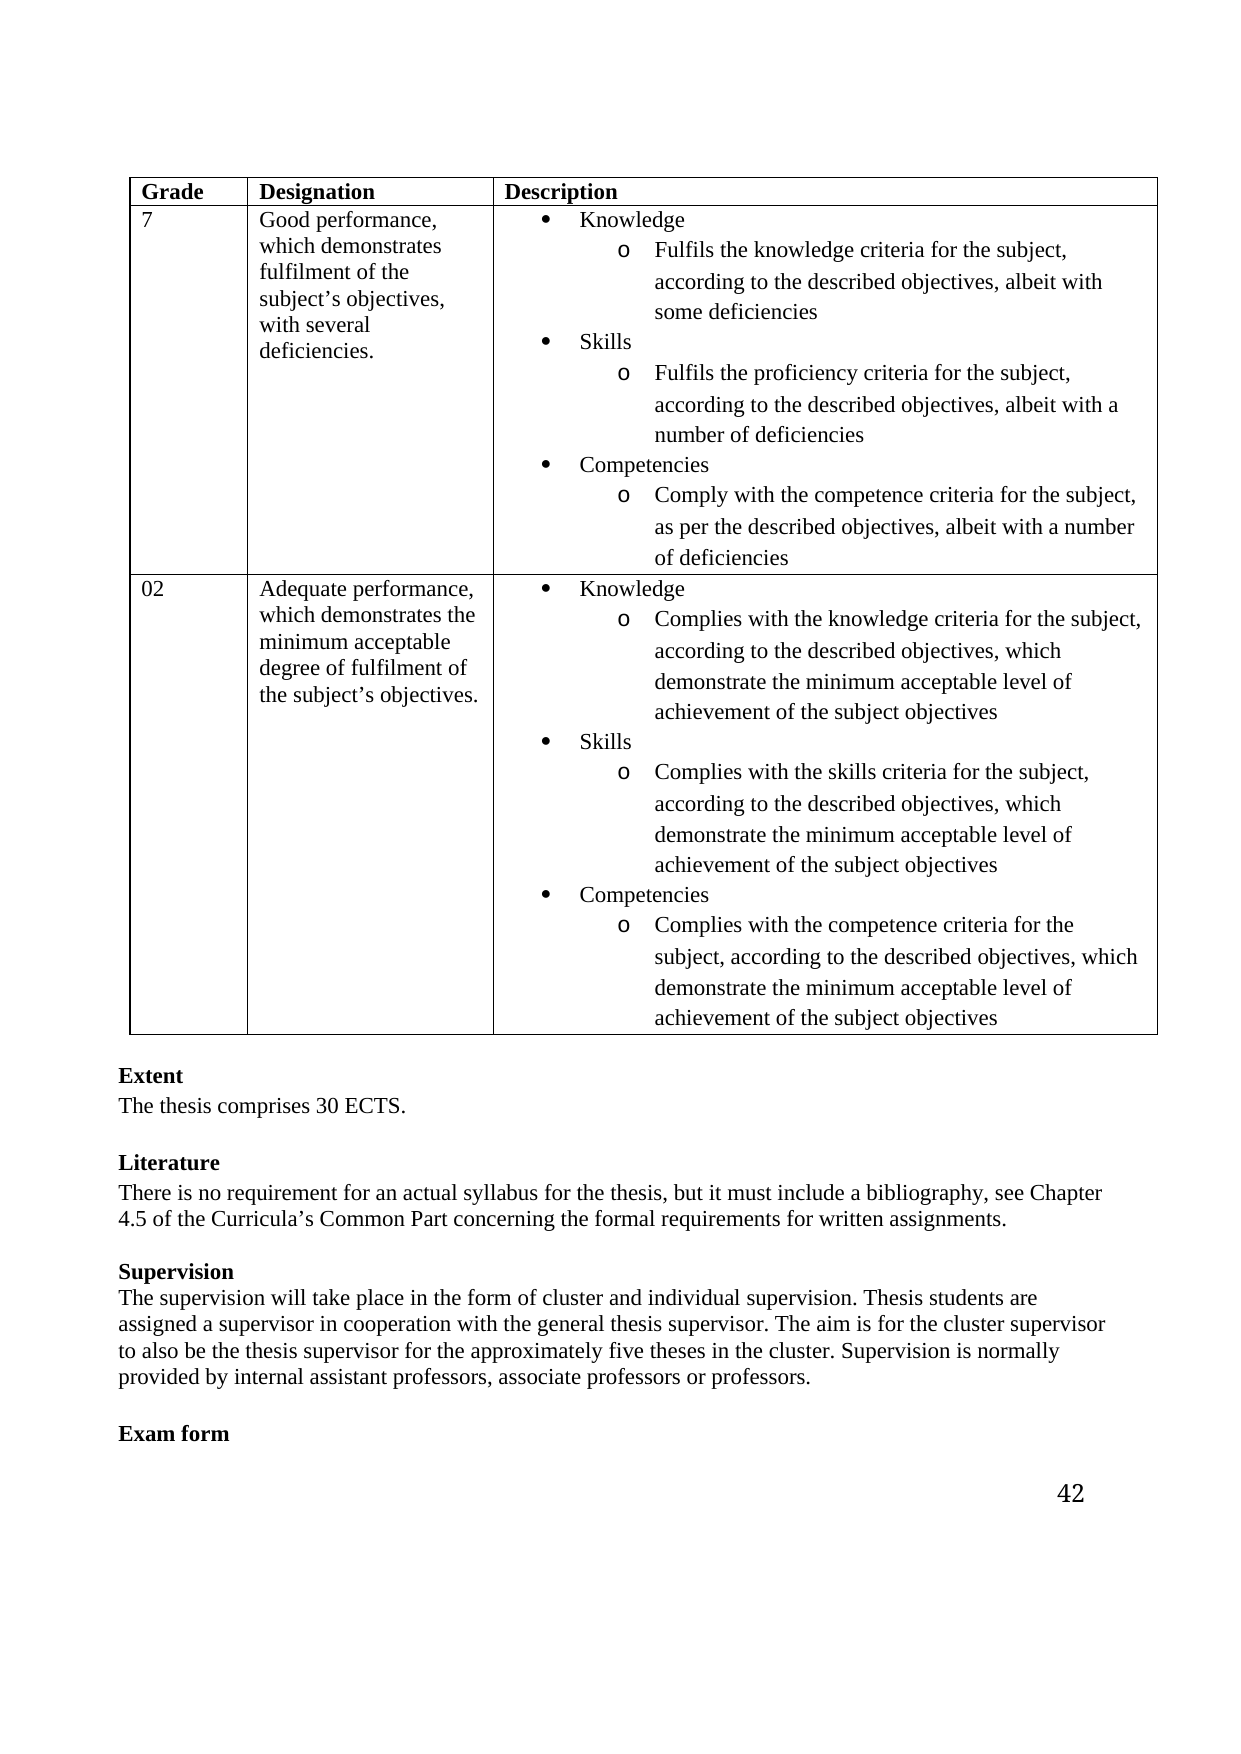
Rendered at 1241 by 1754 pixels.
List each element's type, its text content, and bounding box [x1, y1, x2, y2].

table_cell Adequate performance, which demonstrates the minimum acceptable degree of fulfilment of the subject’s objectives. [248, 575, 493, 1034]
table_cell Good performance, which demonstrates fulfilment of the subject’s objectives, with several deficiencies. [248, 206, 493, 574]
table_cell 7 [131, 206, 247, 574]
text The thesis comprises 30 ECTS. [118, 1092, 1122, 1118]
table_cell 02 [131, 575, 247, 1034]
text Exam form [118, 1420, 1122, 1446]
table_header Designation [248, 178, 493, 204]
table_header Description [494, 178, 1157, 204]
text The supervision will take place in the form of cluster and individual supervision. Thesis students are assigned a supervisor in cooperation with the general thesis supervisor. The aim is for the cluster supervisor to also be the thesis supervisor for the approximately five theses in the cluster. Supervision is normally provided by internal assistant professors, associate professors or professors. [118, 1284, 1122, 1389]
table_header Grade [131, 178, 247, 204]
text There is no requirement for an actual syllabus for the thesis, but it must include a bibliography, see Chapter 4.5 of the Curricula’s Common Part concerning the formal requirements for written assignments. [118, 1179, 1122, 1231]
table_cell Knowledge Fulfils the knowledge criteria for the subject, according to the described objectives, albeit with some deficiencies Skills Fulfils the proficiency criteria for the subject, according to the described objectives, albeit with a number of deficiencies Competencies Comply with the competence criteria for the subject, as per the described objectives, albeit with a number of deficiencies [494, 206, 1157, 574]
text Supervision [118, 1258, 1122, 1284]
table_cell Knowledge Complies with the knowledge criteria for the subject, according to the described objectives, which demonstrate the minimum acceptable level of achievement of the subject objectives Skills Complies with the skills criteria for the subject, according to the described objectives, which demonstrate the minimum acceptable level of achievement of the subject objectives Competencies Complies with the competence criteria for the subject, according to the described objectives, which demonstrate the minimum acceptable level of achievement of the subject objectives [494, 575, 1157, 1034]
text Literature [118, 1148, 1122, 1175]
text Extent [118, 1062, 1122, 1088]
